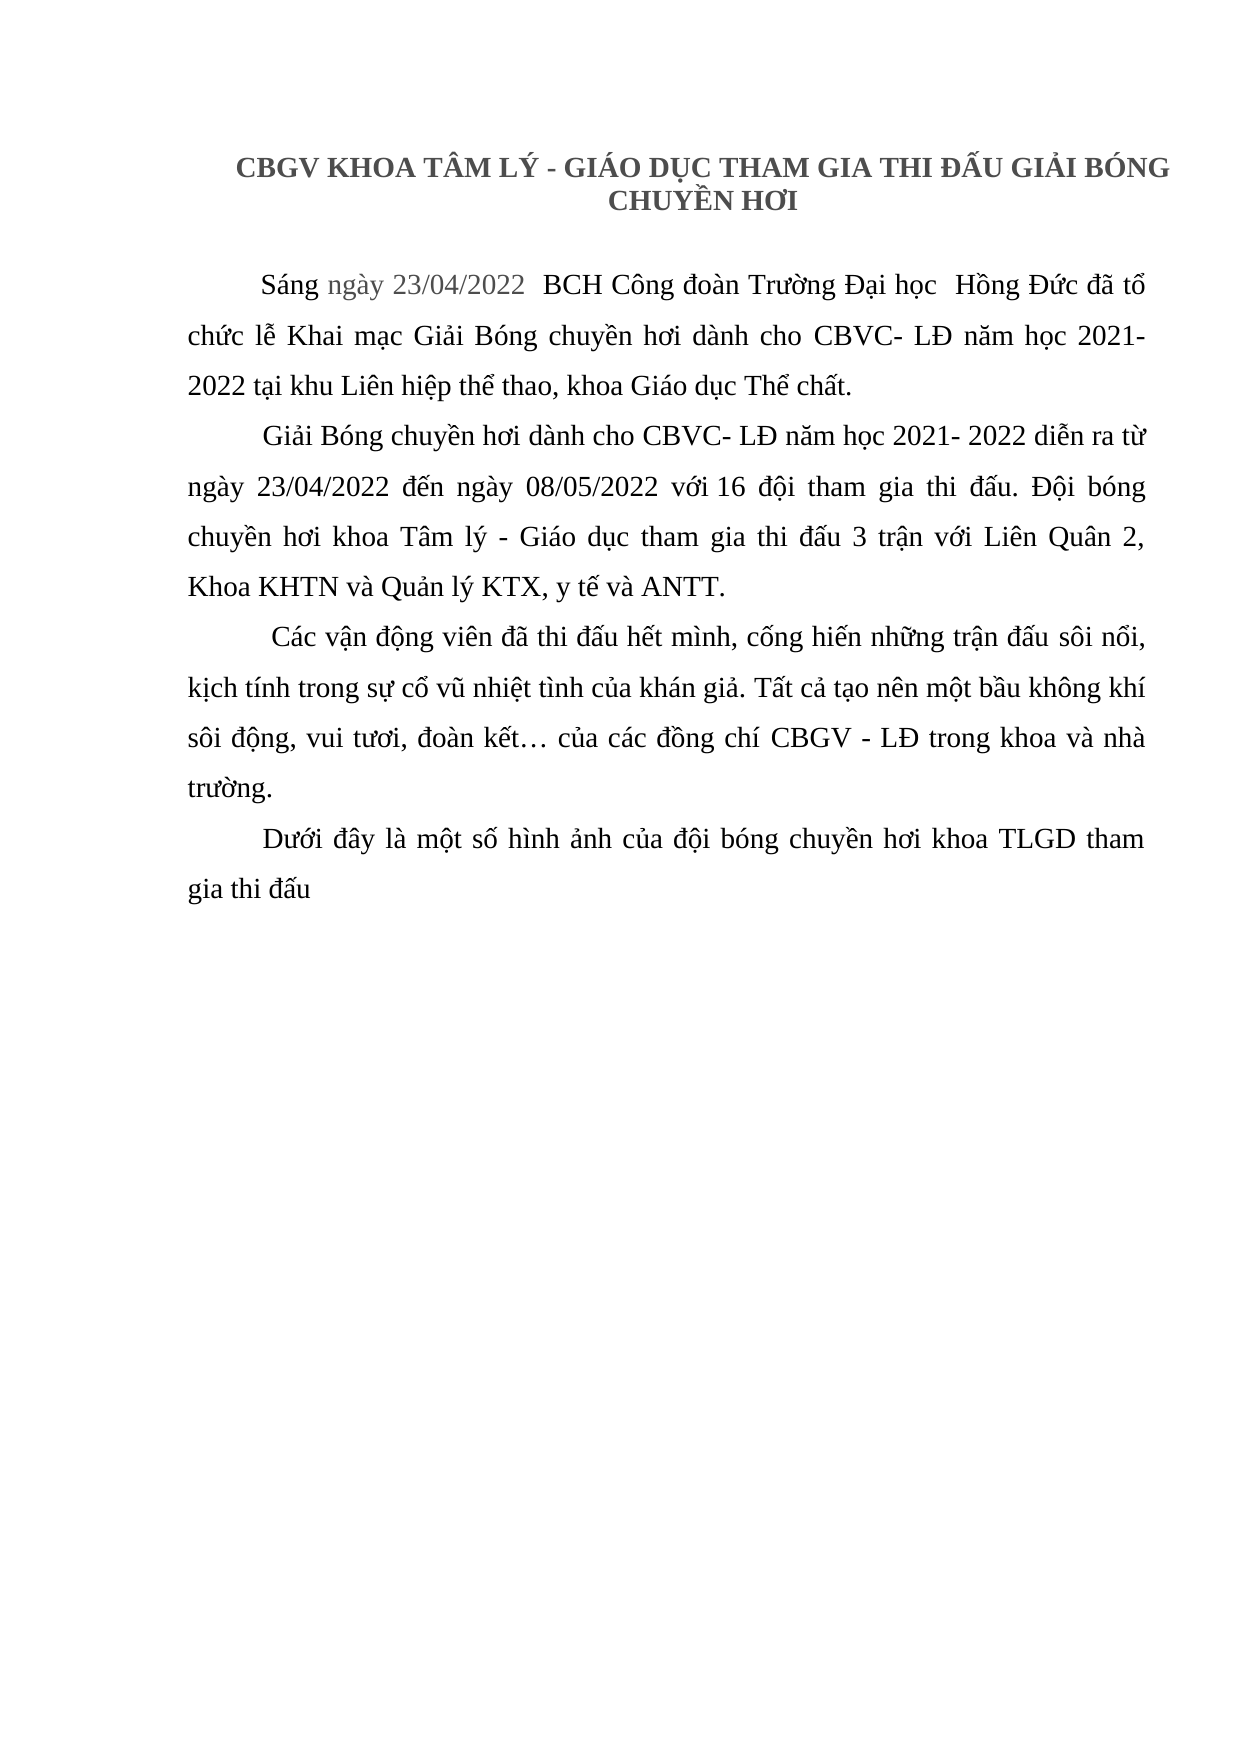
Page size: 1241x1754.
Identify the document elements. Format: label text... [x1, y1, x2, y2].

text Dưới đây là một số hình ảnh của đội bóng chuyền hơi khoa TLGD tham gia thi đấu [187, 821, 1146, 905]
text CBGV KHOA TÂM LÝ - GIÁO DỤC THAM GIA THI ĐẤU GIẢI BÓNG CHUYỀN HƠI [187, 150, 1218, 217]
text Các vận động viên đã thi đấu hết mình, cống hiến những trận đấu sôi nổi, kịch tính trong sự cổ vũ nhiệt tình của khán giả. Tất cả tạo nên một bầu không khí sôi động, vui tươi, đoàn kết… của các đồng chí CBGV - LĐ trong khoa và nhà trường. [187, 619, 1146, 804]
text Sáng ngày 23/04/2022 BCH Công đoàn Trường Đại học Hồng Đức đã tổ chức lễ Khai mạc Giải Bóng chuyền hơi dành cho CBVC- LĐ năm học 2021- 2022 tại khu Liên hiệp thể thao, khoa Giáo dục Thể chất. [187, 267, 1146, 402]
text Giải Bóng chuyền hơi dành cho CBVC- LĐ năm học 2021- 2022 diễn ra từ ngày 23/04/2022 đến ngày 08/05/2022 với 16 đội tham gia thi đấu. Đội bóng chuyền hơi khoa Tâm lý - Giáo dục tham gia thi đấu 3 trận với Liên Quân 2, Khoa KHTN và Quản lý KTX, y tế và ANTT. [187, 418, 1146, 603]
